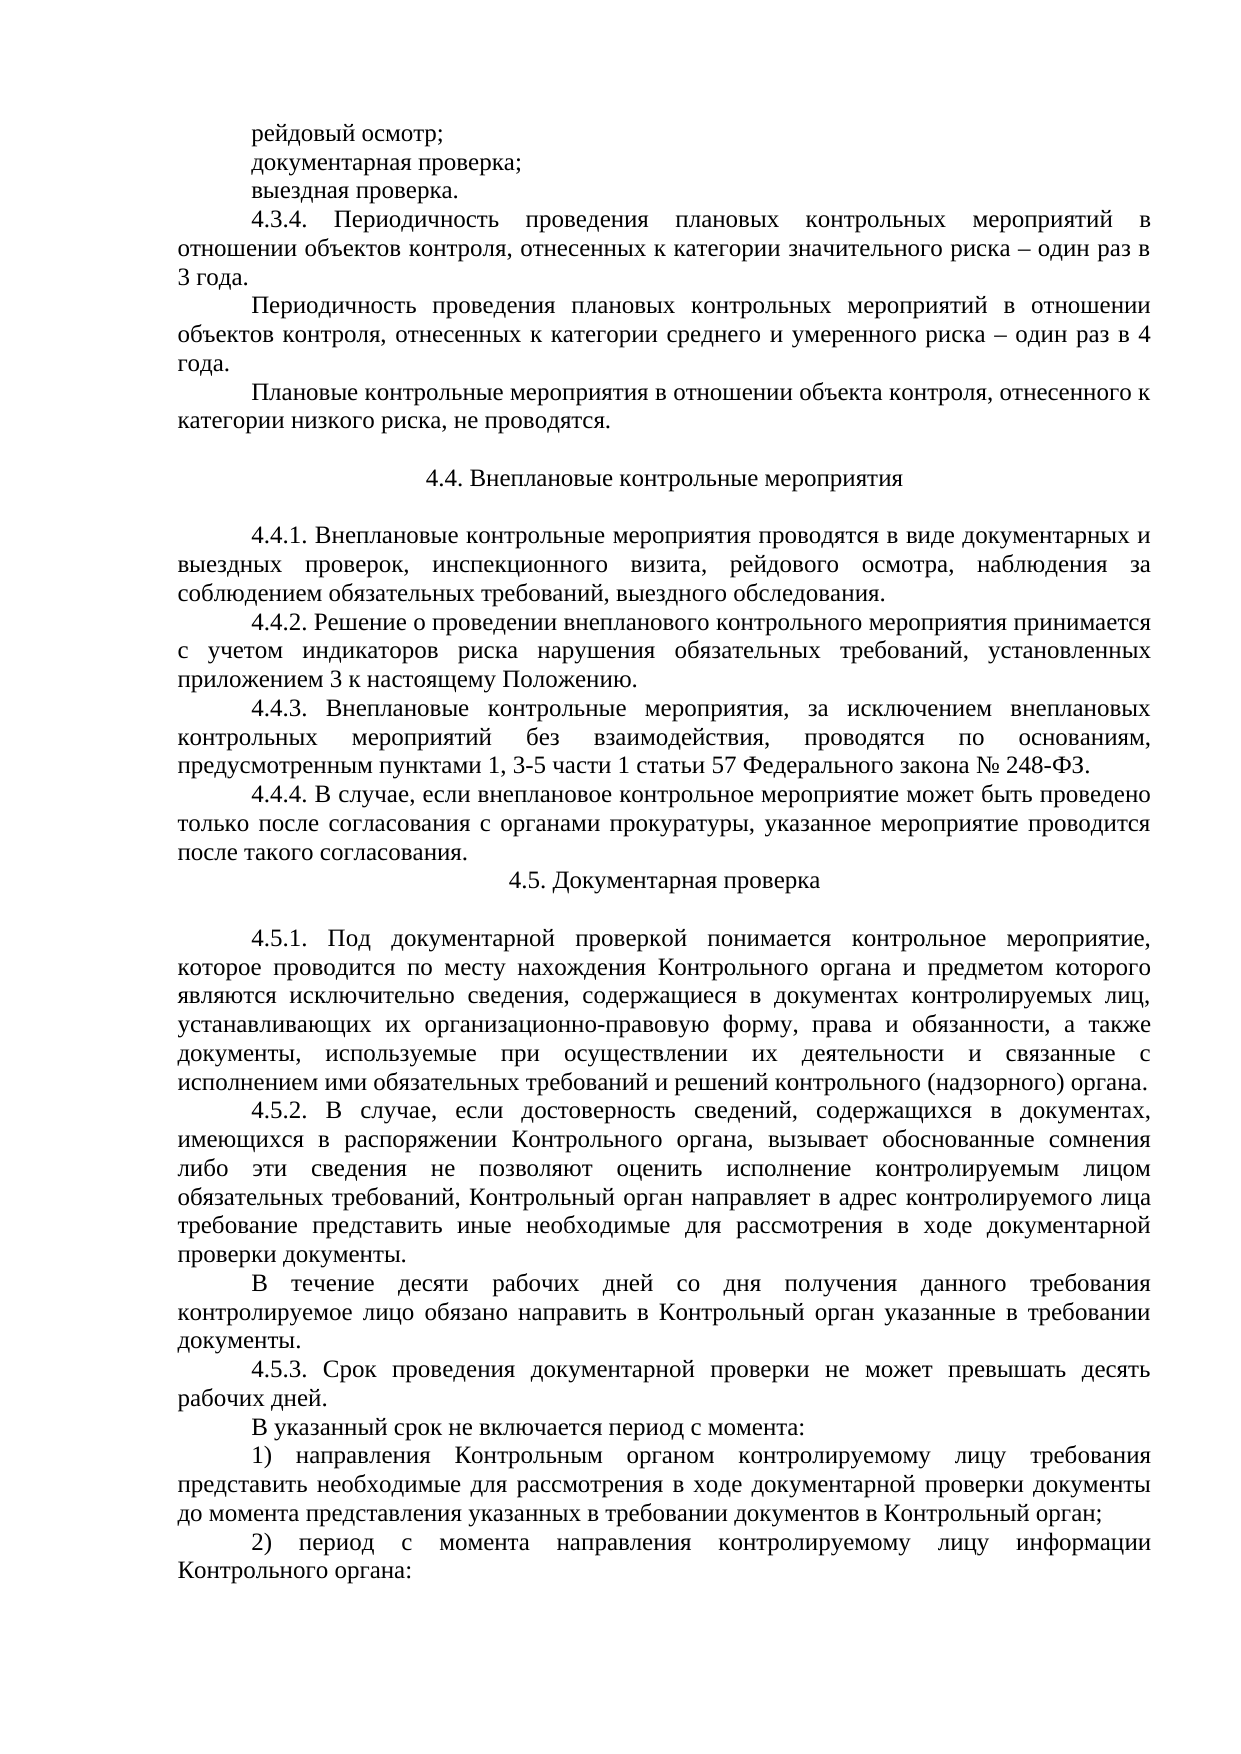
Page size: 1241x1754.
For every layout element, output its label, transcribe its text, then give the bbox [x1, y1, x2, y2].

list 4.4.1. Внеплановые контрольные мероприятия проводятся в виде документарных и выездных проверок, инспекционного визита, рейдового осмотра, наблюдения за соблюдением обязательных требований, выездного обследования. [177, 521, 1152, 607]
list В указанный срок не включается период с момента: [177, 1412, 1152, 1441]
list 4.5.3. Срок проведения документарной проверки не может превышать десять рабочих дней. [177, 1354, 1152, 1412]
list Плановые контрольные мероприятия в отношении объекта контроля, отнесенного к категории низкого риска, не проводятся. [177, 377, 1152, 434]
list документарная проверка; [177, 147, 1152, 176]
text 4.4.3. Внеплановые контрольные мероприятия, за исключением внеплановых контрольных мероприятий без взаимодействия, проводятся по основаниям, предусмотренным пунктами 1, 3-5 части 1 статьи 57 Федерального закона № 248-ФЗ. [177, 693, 1152, 779]
list 4.3.4. Периодичность проведения плановых контрольных мероприятий в отношении объектов контроля, отнесенных к категории значительного риска – один раз в 3 года. [177, 204, 1152, 291]
list Периодичность проведения плановых контрольных мероприятий в отношении объектов контроля, отнесенных к категории среднего и умеренного риска – один раз в 4 года. [177, 291, 1152, 377]
text 4.4.4. В случае, если внеплановое контрольное мероприятие может быть проведено только после согласования с органами прокуратуры, указанное мероприятие проводится после такого согласования. [177, 779, 1152, 866]
text 4.5. Документарная проверка [177, 866, 1152, 894]
text 4.5.2. В случае, если достоверность сведений, содержащихся в документах, имеющихся в распоряжении Контрольного органа, вызывает обоснованные сомнения либо эти сведения не позволяют оценить исполнение контролируемым лицом обязательных требований, Контрольный орган направляет в адрес контролируемого лица требование представить иные необходимые для рассмотрения в ходе документарной проверки документы. [177, 1096, 1152, 1268]
list 4.5.1. Под документарной проверкой понимается контрольное мероприятие, которое проводится по месту нахождения Контрольного органа и предметом которого являются исключительно сведения, содержащиеся в документах контролируемых лиц, устанавливающих их организационно-правовую форму, права и обязанности, а также документы, используемые при осуществлении их деятельности и связанные с исполнением ими обязательных требований и решений контрольного (надзорного) органа. [177, 923, 1152, 1096]
text В течение десяти рабочих дней со дня получения данного требования контролируемое лицо обязано направить в Контрольный орган указанные в требовании документы. [177, 1268, 1152, 1354]
list 4.4.2. Решение о проведении внепланового контрольного мероприятия принимается с учетом индикаторов риска нарушения обязательных требований, установленных приложением 3 к настоящему Положению. [177, 607, 1152, 693]
list рейдовый осмотр; [177, 118, 1152, 147]
list 4.4. Внеплановые контрольные мероприятия [177, 463, 1152, 492]
list 1) направления Контрольным органом контролируемому лицу требования представить необходимые для рассмотрения в ходе документарной проверки документы до момента представления указанных в требовании документов в Контрольный орган; [177, 1441, 1152, 1527]
list 2) период с момента направления контролируемому лицу информации Контрольного органа: [177, 1527, 1152, 1584]
list выездная проверка. [177, 176, 1152, 204]
